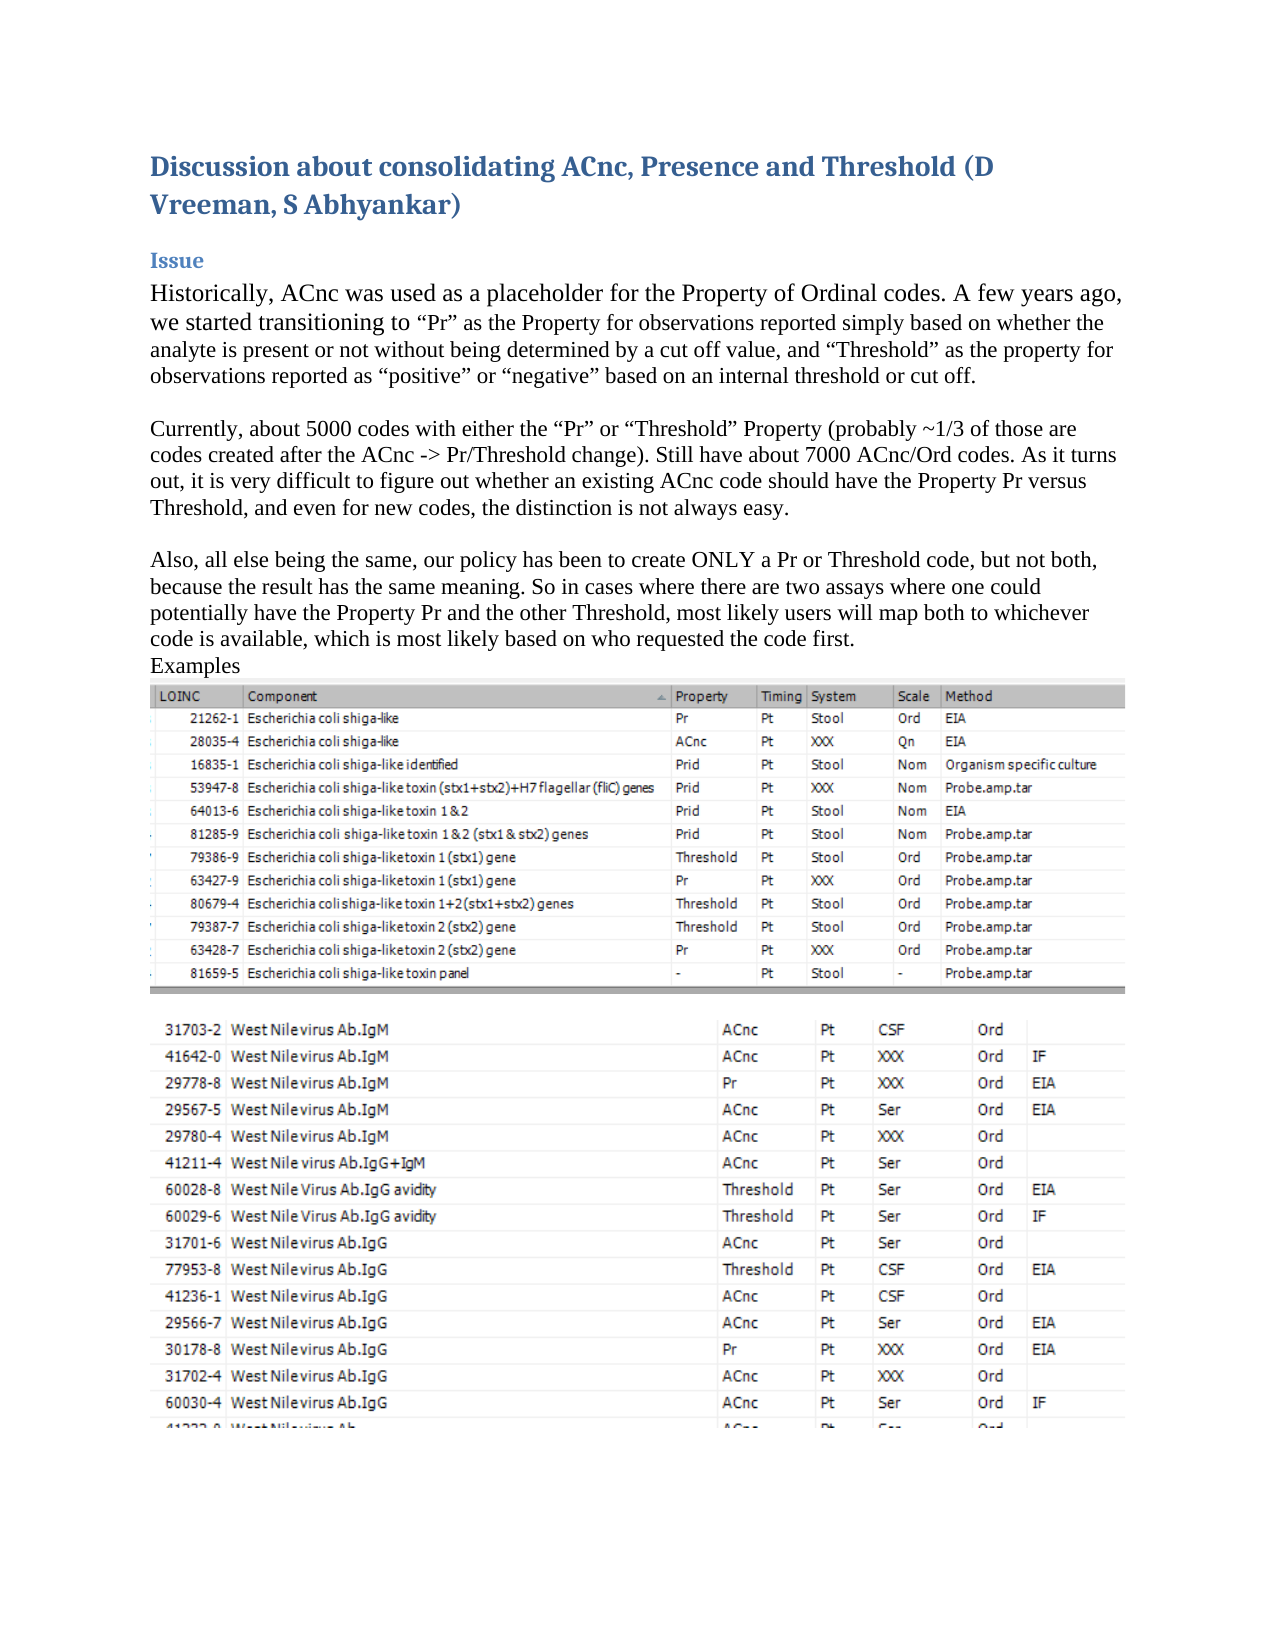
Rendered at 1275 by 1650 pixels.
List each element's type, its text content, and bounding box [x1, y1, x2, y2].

text we started transitioning to “Pr” as the Property for observations reported simply based on whether the analyte is present or not without being determined by a cut off value, and “Threshold” as the property for observations reported as “positive” or “negative” based on an internal threshold or cut off. [150, 307, 1125, 388]
picture [150, 1020, 1125, 1428]
text Currently, about 5000 codes with either the “Pr” or “Threshold” Property (probably ~1/3 of those are codes created after the ACnc -> Pr/Threshold change). Still have about 7000 ACnc/Ord codes. As it turns out, it is very difficult to figure out whether an existing ACnc code should have the Property Pr versus Threshold, and even for new codes, the distinction is not always easy. [150, 415, 1125, 520]
subtitle Issue [150, 248, 1125, 274]
text Also, all else being the same, our policy has been to create ONLY a Pr or Threshold code, but not both, because the result has the same meaning. So in cases where there are two assays where one could potentially have the Property Pr and the other Threshold, most likely users will map both to whichever code is available, which is most likely based on who requested the code first. [150, 546, 1125, 652]
subtitle Discussion about consolidating ACnc, Presence and Threshold (D Vreeman, S Abhyankar) [150, 150, 1125, 222]
text Historically, ACnc was used as a placeholder for the Property of Ordinal codes. A few years ago, [150, 278, 1125, 307]
text Examples [150, 652, 1125, 678]
picture [150, 678, 1125, 994]
